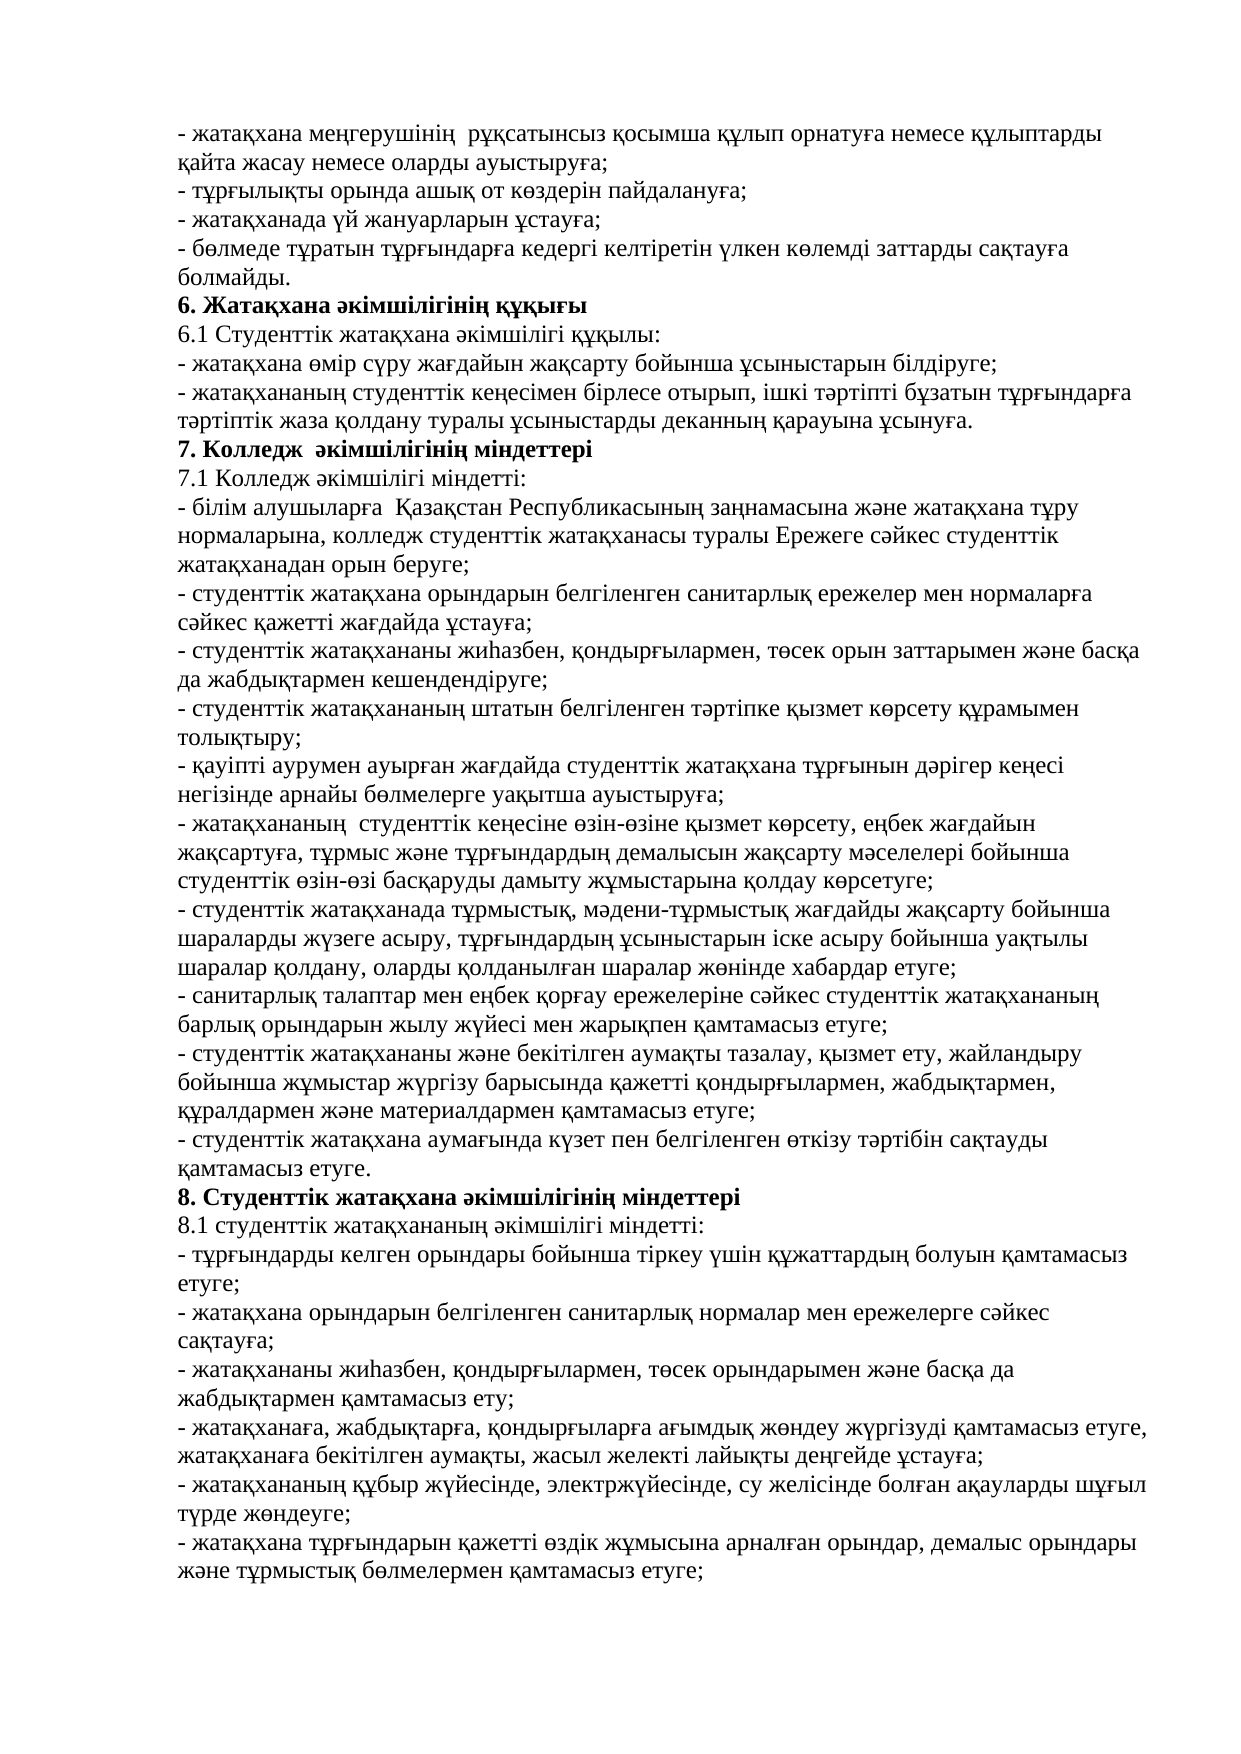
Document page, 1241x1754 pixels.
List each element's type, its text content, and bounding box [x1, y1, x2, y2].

text - студенттік жатақхана орындарын белгіленген санитарлық ережелер мен нормаларға сәйкес қажетті жағдайда ұстауға; [177, 578, 1152, 636]
text - қауіпті аурумен ауырған жағдайда студенттік жатақхана тұрғынын дәрігер кеңесі негізінде арнайы бөлмелерге уақытша ауыстыруға; [177, 751, 1152, 808]
text - жатақхана меңгерушінің рұқсатынсыз қосымша құлып орнатуға немесе құлыптарды қайта жасау немесе оларды ауыстыруға; [177, 118, 1152, 176]
text - жатақхананың студенттік кеңесімен бірлесе отырып, ішкі тәртіпті бұзатын тұрғындарға тәртіптік жаза қолдану туралы ұсыныстарды деканның қарауына ұсынуға. [177, 377, 1152, 434]
text 8.1 студенттік жатақхананың әкімшілігі міндетті: [177, 1211, 1152, 1239]
text - тұрғындарды келген орындары бойынша тіркеу үшін құжаттардың болуын қамтамасыз етуге; [177, 1239, 1152, 1297]
text - жатақхана орындарын белгіленген санитарлық нормалар мен ережелерге сәйкес сақтауға; [177, 1297, 1152, 1354]
text - жатақханаға, жабдықтарға, қондырғыларға ағымдық жөндеу жүргізуді қамтамасыз етуге, жатақханаға бекітілген аумақты, жасыл желекті лайықты деңгейде ұстауға; [177, 1412, 1152, 1469]
text - санитарлық талаптар мен еңбек қорғау ережелеріне сәйкес студенттік жатақхананың барлық орындарын жылу жүйесі мен жарықпен қамтамасыз етуге; [177, 981, 1152, 1038]
text - жатақхана өмір сүру жағдайын жақсарту бойынша ұсыныстарын білдіруге; [177, 348, 1152, 377]
text - жатақхананың құбыр жүйесінде, электржүйесінде, су желісінде болған ақауларды шұғыл түрде жөндеуге; [177, 1469, 1152, 1527]
text 7. Колледж әкімшілігінің міндеттері [177, 434, 1152, 463]
text - студенттік жатақхананы жиһазбен, қондырғылармен, төсек орын заттарымен және басқа да жабдықтармен кешендендіруге; [177, 636, 1152, 693]
text - жатақхананың студенттік кеңесіне өзін-өзіне қызмет көрсету, еңбек жағдайын жақсартуға, тұрмыс және тұрғындардың демалысын жақсарту мәселелері бойынша студенттік өзін-өзі басқаруды дамыту жұмыстарына қолдау көрсетуге; [177, 808, 1152, 894]
text - жатақхананы жиһазбен, қондырғылармен, төсек орындарымен және басқа да жабдықтармен қамтамасыз ету; [177, 1354, 1152, 1412]
text - жатақханада үй жануарларын ұстауға; [177, 204, 1152, 233]
text - студенттік жатақхана аумағында күзет пен белгіленген өткізу тәртібін сақтауды қамтамасыз етуге. [177, 1124, 1152, 1182]
text 6. Жатақхана әкімшілігінің құқығы [177, 291, 1152, 319]
text - білім алушыларға Қазақстан Республикасының заңнамасына және жатақхана тұру нормаларына, колледж студенттік жатақханасы туралы Ережеге сәйкес студенттік жатақханадан орын беруге; [177, 492, 1152, 578]
text - студенттік жатақхананың штатын белгіленген тәртіпке қызмет көрсету құрамымен толықтыру; [177, 693, 1152, 751]
text 6.1 Студенттік жатақхана әкімшілігі құқылы: [177, 319, 1152, 348]
text 8. Студенттік жатақхана әкімшілігінің міндеттері [177, 1182, 1152, 1211]
text - студенттік жатақхананы және бекітілген аумақты тазалау, қызмет ету, жайландыру бойынша жұмыстар жүргізу барысында қажетті қондырғылармен, жабдықтармен, құралдармен және материалдармен қамтамасыз етуге; [177, 1038, 1152, 1124]
text 7.1 Колледж әкімшілігі міндетті: [177, 463, 1152, 492]
text - бөлмеде тұратын тұрғындарға кедергі келтіретін үлкен көлемді заттарды сақтауға болмайды. [177, 233, 1152, 291]
text - студенттік жатақханада тұрмыстық, мәдени-тұрмыстық жағдайды жақсарту бойынша шараларды жүзеге асыру, тұрғындардың ұсыныстарын іске асыру бойынша уақтылы шаралар қолдану, оларды қолданылған шаралар жөнінде хабардар етуге; [177, 894, 1152, 981]
text - жатақхана тұрғындарын қажетті өздік жұмысына арналған орындар, демалыс орындары және тұрмыстық бөлмелермен қамтамасыз етуге; [177, 1527, 1152, 1584]
text - тұрғылықты орында ашық от көздерін пайдалануға; [177, 176, 1152, 204]
